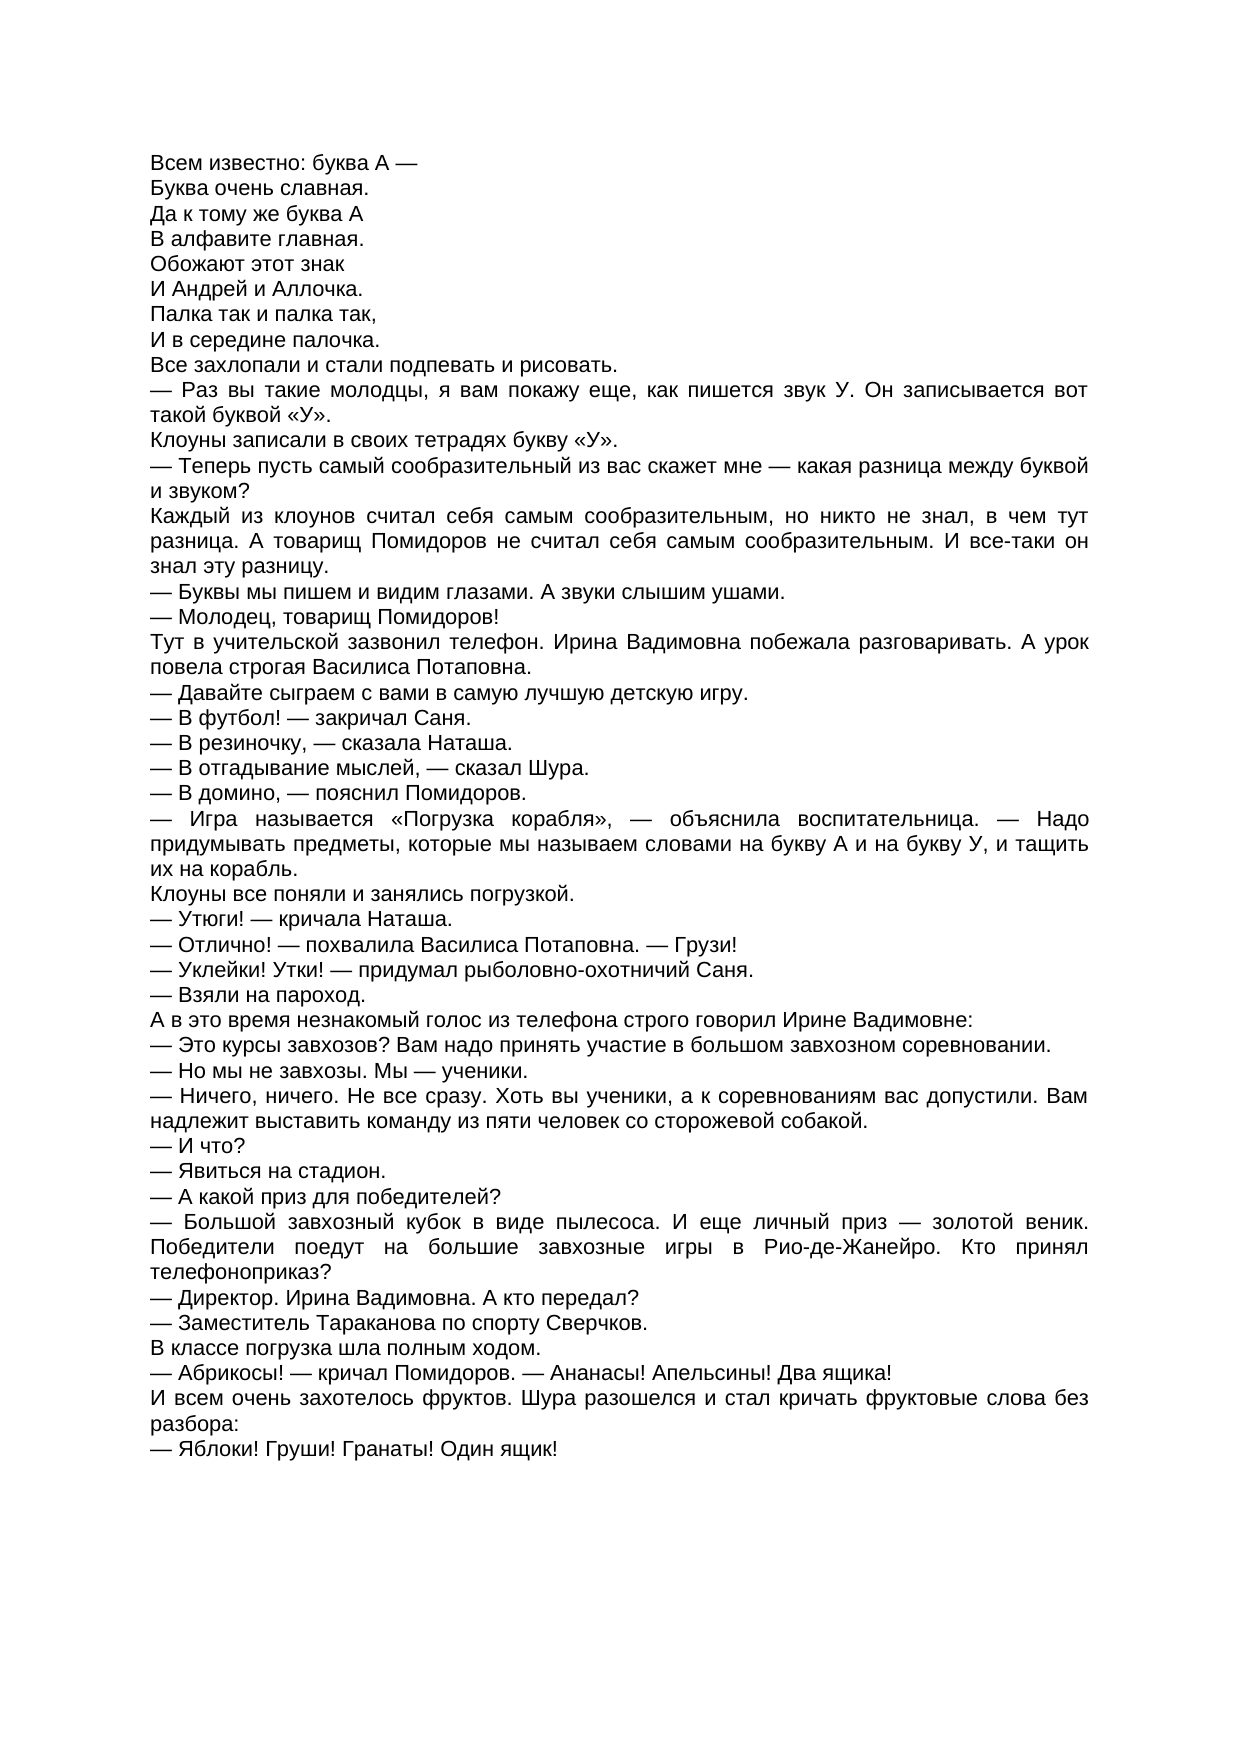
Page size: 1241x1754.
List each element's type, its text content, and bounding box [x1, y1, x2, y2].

text — Игра называется «Погрузка корабля», — объяснила воспитательница. — Надо придумывать предметы, которые мы называем словами на букву А и на букву У, и тащить их на корабль. [150, 805, 1090, 881]
text — Яблоки! Груши! Гранаты! Один ящик! [150, 1436, 1090, 1461]
text — И что? [150, 1133, 1090, 1158]
text Всем известно: буква А — [150, 150, 1090, 175]
text — В резиночку, — сказала Наташа. [150, 730, 1090, 755]
text Все захлопали и стали подпевать и рисовать. [150, 352, 1090, 377]
text — В футбол! — закричал Саня. [150, 704, 1090, 730]
text — Буквы мы пишем и видим глазами. А звуки слышим ушами. [150, 578, 1090, 604]
text И всем очень захотелось фруктов. Шура разошелся и стал кричать фруктовые слова без разбора: [150, 1385, 1090, 1436]
text Буква очень славная. [150, 175, 1090, 200]
text Клоуны все поняли и занялись погрузкой. [150, 881, 1090, 906]
text Да к тому же буква А [150, 200, 1090, 226]
text Обожают этот знак [150, 251, 1090, 276]
text — Утюги! — кричала Наташа. [150, 906, 1090, 931]
text — Абрикосы! — кричал Помидоров. — Ананасы! Апельсины! Два ящика! [150, 1360, 1090, 1385]
text — А какой приз для победителей? [150, 1183, 1090, 1209]
text — Взяли на пароход. [150, 982, 1090, 1007]
text Палка так и палка так, [150, 301, 1090, 326]
text — Но мы не завхозы. Мы — ученики. [150, 1057, 1090, 1083]
text — В отгадывание мыслей, — сказал Шура. [150, 755, 1090, 780]
text — Директор. Ирина Вадимовна. А кто передал? [150, 1284, 1090, 1309]
text — Ничего, ничего. Не все сразу. Хоть вы ученики, а к соревнованиям вас допустили. Вам надлежит выставить команду из пяти человек со сторожевой собакой. [150, 1083, 1090, 1133]
text — Уклейки! Утки! — придумал рыболовно-охотничий Саня. [150, 957, 1090, 982]
text — Отлично! — похвалила Василиса Потаповна. — Грузи! [150, 931, 1090, 957]
text В алфавите главная. [150, 226, 1090, 251]
text — Теперь пусть самый сообразительный из вас скажет мне — какая разница между буквой и звуком? [150, 452, 1090, 503]
text — В домино, — пояснил Помидоров. [150, 780, 1090, 805]
text Тут в учительской зазвонил телефон. Ирина Вадимовна побежала разговаривать. А урок повела строгая Василиса Потаповна. [150, 629, 1090, 679]
text И в середине палочка. [150, 326, 1090, 352]
text — Это курсы завхозов? Вам надо принять участие в большом завхозном соревновании. [150, 1032, 1090, 1057]
text — Молодец, товарищ Помидоров! [150, 604, 1090, 629]
text — Явиться на стадион. [150, 1158, 1090, 1183]
text — Заместитель Тараканова по спорту Сверчков. [150, 1309, 1090, 1335]
text Каждый из клоунов считал себя самым сообразительным, но никто не знал, в чем тут разница. А товарищ Помидоров не считал себя самым сообразительным. И все-таки он знал эту разницу. [150, 503, 1090, 578]
text И Андрей и Аллочка. [150, 276, 1090, 301]
text Клоуны записали в своих тетрадях букву «У». [150, 427, 1090, 452]
text В классе погрузка шла полным ходом. [150, 1335, 1090, 1360]
text — Давайте сыграем с вами в самую лучшую детскую игру. [150, 679, 1090, 704]
text — Большой завхозный кубок в виде пылесоса. И еще личный приз — золотой веник. Победители поедут на большие завхозные игры в Рио-де-Жанейро. Кто принял телефоноприказ? [150, 1209, 1090, 1284]
text А в это время незнакомый голос из телефона строго говорил Ирине Вадимовне: [150, 1007, 1090, 1032]
text — Раз вы такие молодцы, я вам покажу еще, как пишется звук У. Он записывается вот такой буквой «У». [150, 377, 1090, 427]
